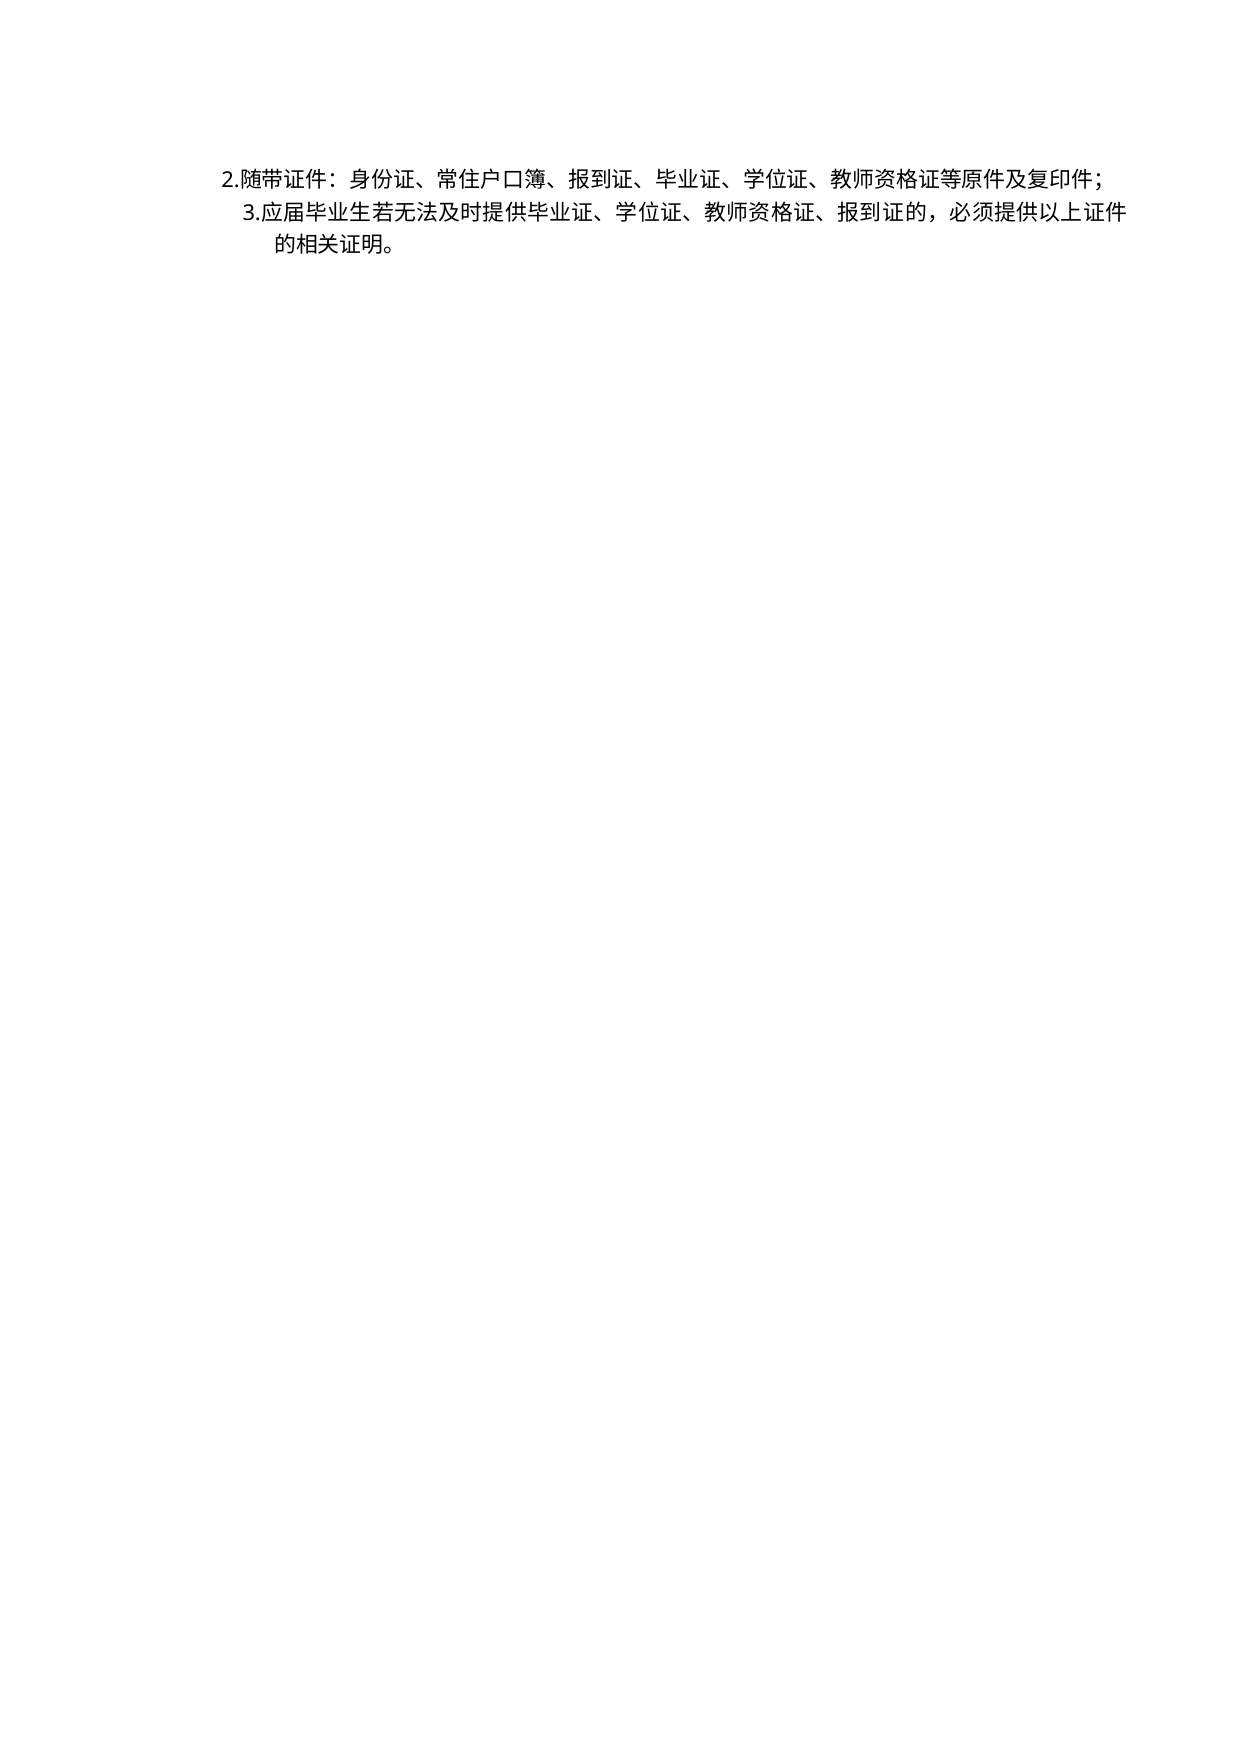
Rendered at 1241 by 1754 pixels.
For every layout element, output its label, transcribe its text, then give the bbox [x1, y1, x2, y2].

text 3.应届毕业生若无法及时提供毕业证、学位证、教师资格证、报到证的，必须提供以上证件的相关证明。 [242, 194, 1127, 259]
text 2.随带证件：身份证、常住户口簿、报到证、毕业证、学位证、教师资格证等原件及复印件； [198, 162, 1127, 194]
